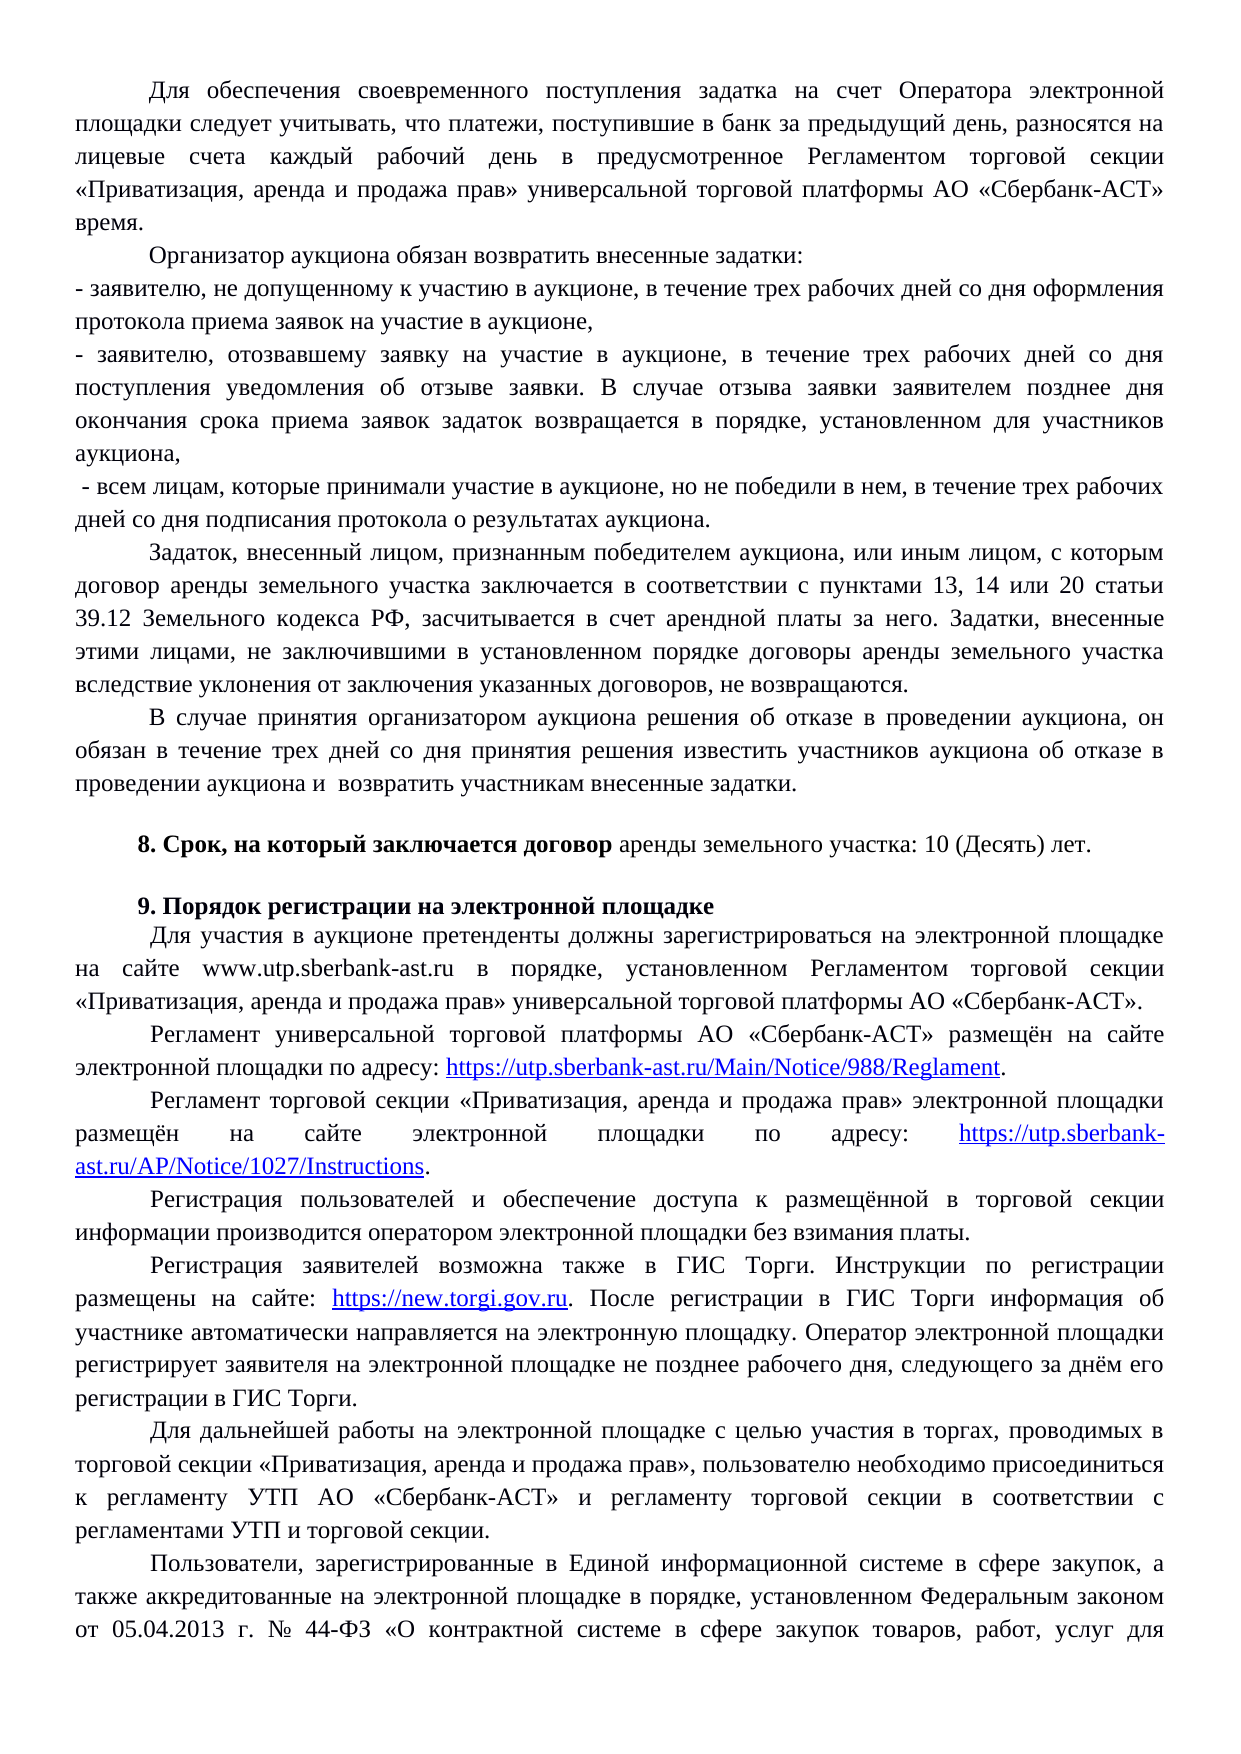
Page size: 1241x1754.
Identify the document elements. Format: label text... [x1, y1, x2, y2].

text Регистрация пользователей и обеспечение доступа к размещённой в торговой секции информации производится оператором электронной площадки без взимания платы. [75, 1184, 1165, 1246]
text - заявителю, отозвавшему заявку на участие в аукционе, в течение трех рабочих дней со дня поступления уведомления об отзыве заявки. В случае отзыва заявки заявителем позднее дня окончания срока приема заявок задаток возвращается в порядке, установленном для участников аукциона, [75, 339, 1165, 467]
text - заявителю, не допущенному к участию в аукционе, в течение трех рабочих дней со дня оформления протокола приема заявок на участие в аукционе, [75, 273, 1165, 335]
text 9. Порядок регистрации на электронной площадке [75, 891, 1165, 920]
text Задаток, внесенный лицом, признанным победителем аукциона, или иным лицом, с которым договор аренды земельного участка заключается в соответствии с пунктами 13, 14 или 20 статьи 39.12 Земельного кодекса РФ, засчитывается в счет арендной платы за него. Задатки, внесенные этими лицами, не заключившими в установленном порядке договоры аренды земельного участка вследствие уклонения от заключения указанных договоров, не возвращаются. [75, 537, 1165, 698]
text Регламент универсальной торговой платформы АО «Сбербанк-АСТ» размещён на сайте электронной площадки по адресу: https://utp.sberbank-ast.ru/Main/Notice/988/Reglament. [75, 1019, 1165, 1081]
text Для участия в аукционе претенденты должны зарегистрироваться на электронной площадке на сайте www.utp.sberbank-ast.ru в порядке, установленном Регламентом торговой секции «Приватизация, аренда и продажа прав» универсальной торговой платформы АО «Сбербанк-АСТ». [75, 920, 1165, 1015]
text - всем лицам, которые принимали участие в аукционе, но не победили в нем, в течение трех рабочих дней со дня подписания протокола о результатах аукциона. [75, 471, 1165, 533]
text Регистрация заявителей возможна также в ГИС Торги. Инструкции по регистрации размещены на сайте: https://new.torgi.gov.ru. После регистрации в ГИС Торги информация об участнике автоматически направляется на электронную площадку. Оператор электронной площадки регистрирует заявителя на электронной площадке не позднее рабочего дня, следующего за днём его регистрации в ГИС Торги. [75, 1251, 1165, 1411]
text Регламент торговой секции «Приватизация, аренда и продажа прав» электронной площадки размещён на сайте электронной площадки по адресу: https://utp.sberbank-ast.ru/AP/Notice/1027/Instructions. [75, 1085, 1165, 1180]
text Организатор аукциона обязан возвратить внесенные задатки: [75, 240, 1165, 269]
text 8. Срок, на который заключается договор аренды земельного участка: 10 (Десять) лет. [75, 829, 1165, 858]
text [75, 1548, 1165, 1642]
text Для обеспечения своевременного поступления задатка на счет Оператора электронной площадки следует учитывать, что платежи, поступившие в банк за предыдущий день, разносятся на лицевые счета каждый рабочий день в предусмотренное Регламентом торговой секции «Приватизация, аренда и продажа прав» универсальной торговой платформы АО «Сбербанк-АСТ» время. [75, 75, 1165, 236]
text Для дальнейшей работы на электронной площадке с целью участия в торгах, проводимых в торговой секции «Приватизация, аренда и продажа прав», пользователю необходимо присоединиться к регламенту УТП АО «Сбербанк-АСТ» и регламенту торговой секции в соответствии с регламентами УТП и торговой секции. [75, 1416, 1165, 1543]
text В случае принятия организатором аукциона решения об отказе в проведении аукциона, он обязан в течение трех дней со дня принятия решения известить участников аукциона об отказе в проведении аукциона и возвратить участникам внесенные задатки. [75, 702, 1165, 797]
